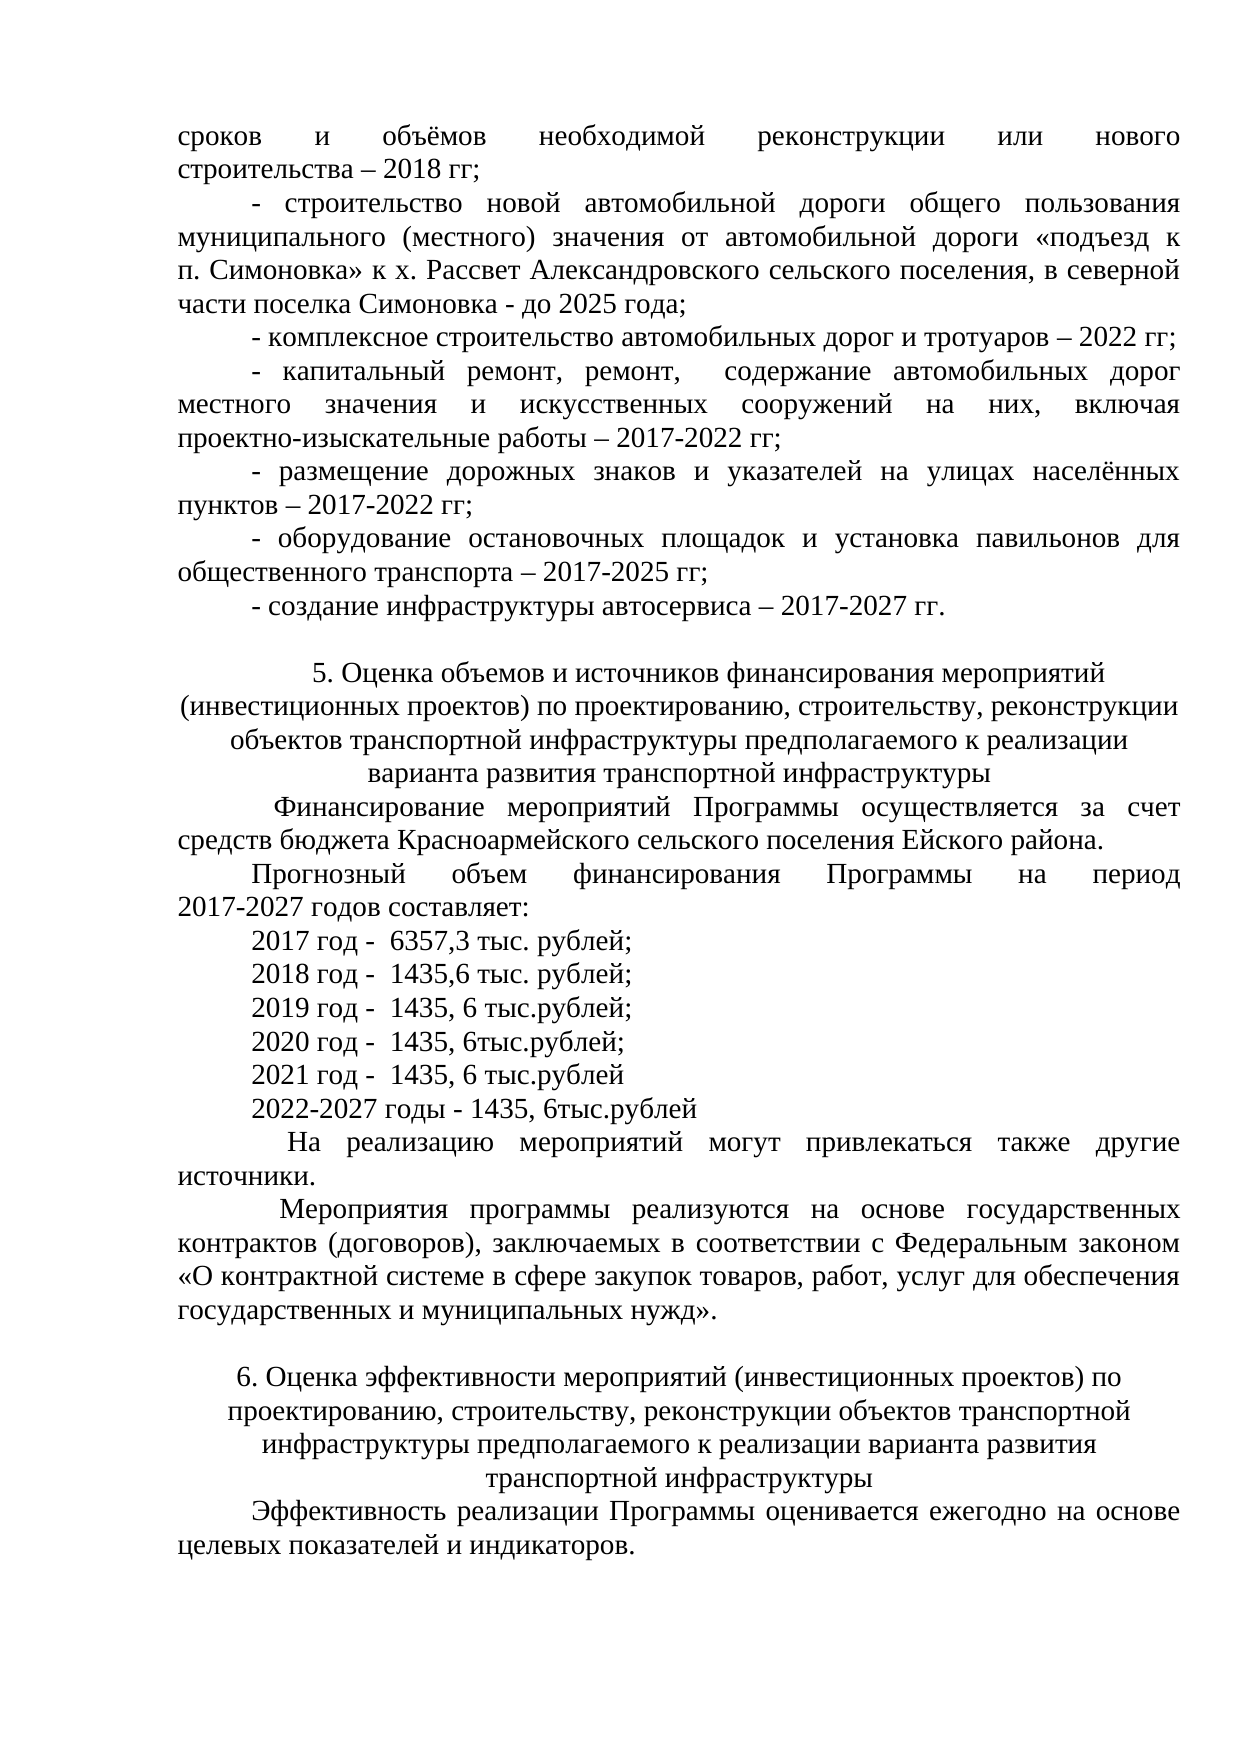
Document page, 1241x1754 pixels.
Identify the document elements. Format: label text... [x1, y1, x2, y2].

text 2022-2027 годы - 1435, 6тыс.рублей [177, 1091, 1181, 1124]
text 2019 год - 1435, 6 тыс.рублей; [177, 990, 1181, 1024]
text - строительство новой автомобильной дороги общего пользования муниципального (местного) значения от автомобильной дороги «подъезд к п. Симоновка» к х. Рассвет Александровского сельского поселения, в северной части поселка Симоновка - до 2025 года; [177, 185, 1181, 319]
text Мероприятия программы реализуются на основе государственных контрактов (договоров), заключаемых в соответствии с Федеральным законом «О контрактной системе в сфере закупок товаров, работ, услуг для обеспечения государственных и муниципальных нужд». [177, 1191, 1181, 1326]
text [177, 118, 1181, 185]
text - капитальный ремонт, ремонт, содержание автомобильных дорог местного значения и искусственных сооружений на них, включая проектно-изыскательные работы – 2017-2022 гг; [177, 353, 1181, 453]
text Финансирование мероприятий Программы осуществляется за счет средств бюджета Красноармейского сельского поселения Ейского района. [177, 789, 1181, 856]
text Эффективность реализации Программы оценивается ежегодно на основе целевых показателей и индикаторов. [177, 1493, 1181, 1560]
text 2018 год - 1435,6 тыс. рублей; [177, 957, 1181, 990]
text 5. Оценка объемов и источников финансирования мероприятий (инвестиционных проектов) по проектированию, строительству, реконструкции объектов транспортной инфраструктуры предполагаемого к реализации варианта развития транспортной инфраструктуры [177, 655, 1181, 789]
text 2017 год - 6357,3 тыс. рублей; [177, 923, 1181, 957]
text Прогнозный объем финансирования Программы на период 2017-2027 годов составляет: [177, 856, 1181, 923]
text - оборудование остановочных площадок и установка павильонов для общественного транспорта – 2017-2025 гг; [177, 521, 1181, 588]
text На реализацию мероприятий могут привлекаться также другие источники. [177, 1124, 1181, 1191]
text - создание инфраструктуры автосервиса – 2017-2027 гг. [177, 588, 1181, 621]
text 6. Оценка эффективности мероприятий (инвестиционных проектов) по проектированию, строительству, реконструкции объектов транспортной инфраструктуры предполагаемого к реализации варианта развития транспортной инфраструктуры [177, 1359, 1181, 1493]
text 2020 год - 1435, 6тыс.рублей; [177, 1024, 1181, 1057]
text 2021 год - 1435, 6 тыс.рублей [177, 1057, 1181, 1091]
text - размещение дорожных знаков и указателей на улицах населённых пунктов – 2017-2022 гг; [177, 453, 1181, 521]
text - комплексное строительство автомобильных дорог и тротуаров – 2022 гг; [177, 319, 1181, 353]
